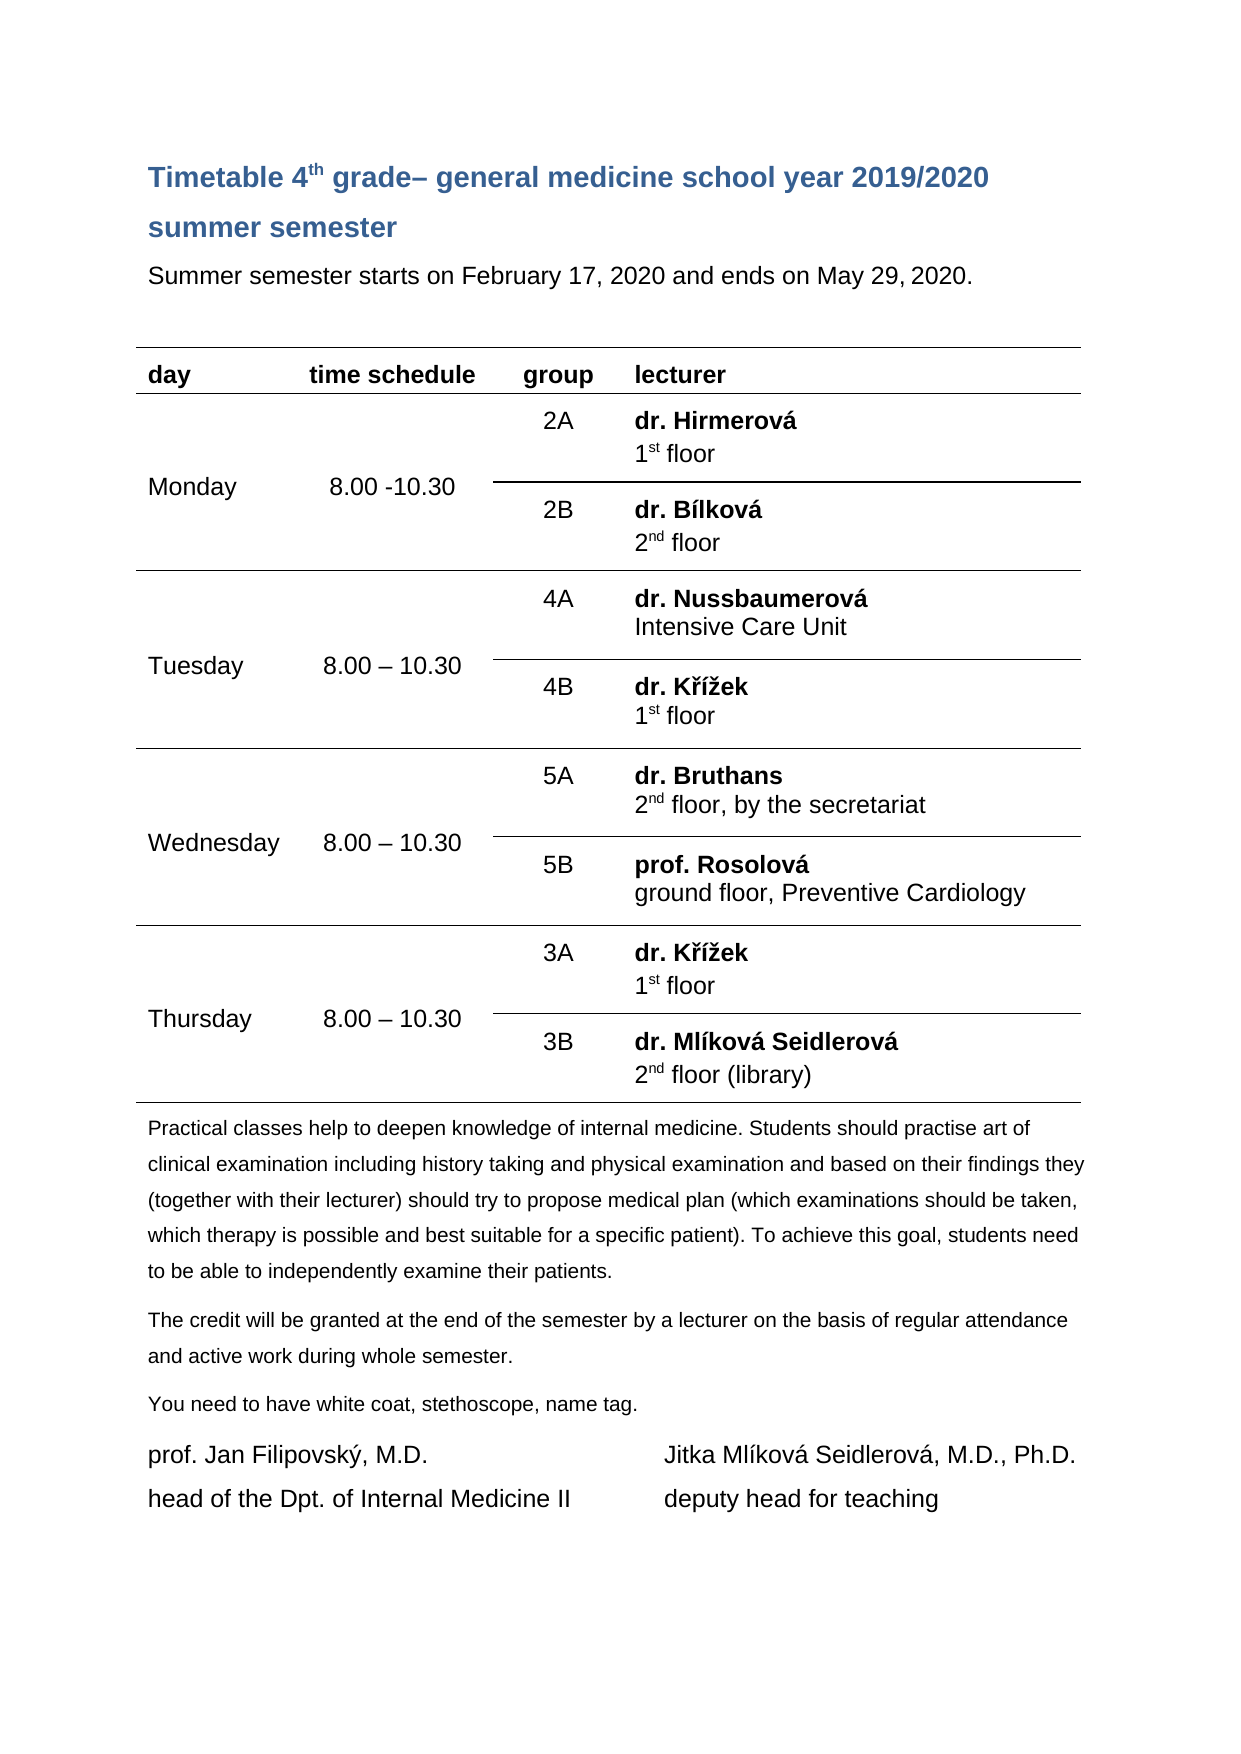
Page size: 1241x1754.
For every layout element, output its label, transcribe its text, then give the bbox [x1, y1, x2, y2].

table_cell Thursday [136, 926, 291, 1102]
table_cell prof. Rosolová ground floor, Preventive Cardiology [623, 837, 1081, 925]
table_cell 5B [493, 837, 623, 925]
table_header day [136, 348, 291, 393]
text The credit will be granted at the end of the semester by a lecturer on the basis of regular attendance and active work during whole semester. [148, 1308, 1093, 1368]
table_cell dr. Hirmerová 1st floor [623, 394, 1081, 481]
table_header lecturer [623, 348, 1081, 393]
table_cell 8.00 -10.30 [291, 394, 493, 570]
table_cell 4A [493, 571, 623, 659]
table_cell Wednesday [136, 749, 291, 925]
table_cell 8.00 – 10.30 [291, 571, 493, 747]
table_cell dr. Křížek 1st floor [623, 926, 1081, 1013]
table_cell 2A [493, 394, 623, 481]
text Summer semester starts on February 17, 2020 and ends on May 29, 2020. [148, 261, 1093, 322]
table_cell 8.00 – 10.30 [291, 926, 493, 1102]
table_cell dr. Bílková 2nd floor [623, 483, 1081, 570]
table_header group [493, 348, 623, 393]
table_header time schedule [291, 348, 493, 393]
table_cell dr. Bruthans 2nd floor, by the secretariat [623, 749, 1081, 836]
table_cell 4B [493, 660, 623, 747]
table_cell 2B [493, 483, 623, 570]
table_cell dr. Mlíková Seidlerová 2nd floor (library) [623, 1014, 1081, 1102]
table_cell 8.00 – 10.30 [291, 749, 493, 925]
table_cell dr. Nussbaumerová Intensive Care Unit [623, 571, 1081, 659]
table_cell Tuesday [136, 571, 291, 747]
table_cell 5A [493, 749, 623, 836]
text You need to have white coat, stethoscope, name tag. [148, 1392, 1093, 1416]
subtitle Timetable 4th grade– general medicine school year 2019/2020 summer semester [148, 160, 1093, 244]
table_cell dr. Křížek 1st floor [623, 660, 1081, 747]
text prof. Jan Filipovský, M.D. Jitka Mlíková Seidlerová, M.D., Ph.D. head of the Dpt. of Internal Medicine II deputy head for teaching [148, 1441, 1093, 1512]
table_cell 3A [493, 926, 623, 1013]
table_cell Monday [136, 394, 291, 570]
table_cell 3B [493, 1014, 623, 1102]
text Practical classes help to deepen knowledge of internal medicine. Students should practise art of clinical examination including history taking and physical examination and based on their findings they (together with their lecturer) should try to propose medical plan (which examinations should be taken, which therapy is possible and best suitable for a specific patient). To achieve this goal, students need to be able to independently examine their patients. [148, 1116, 1093, 1283]
